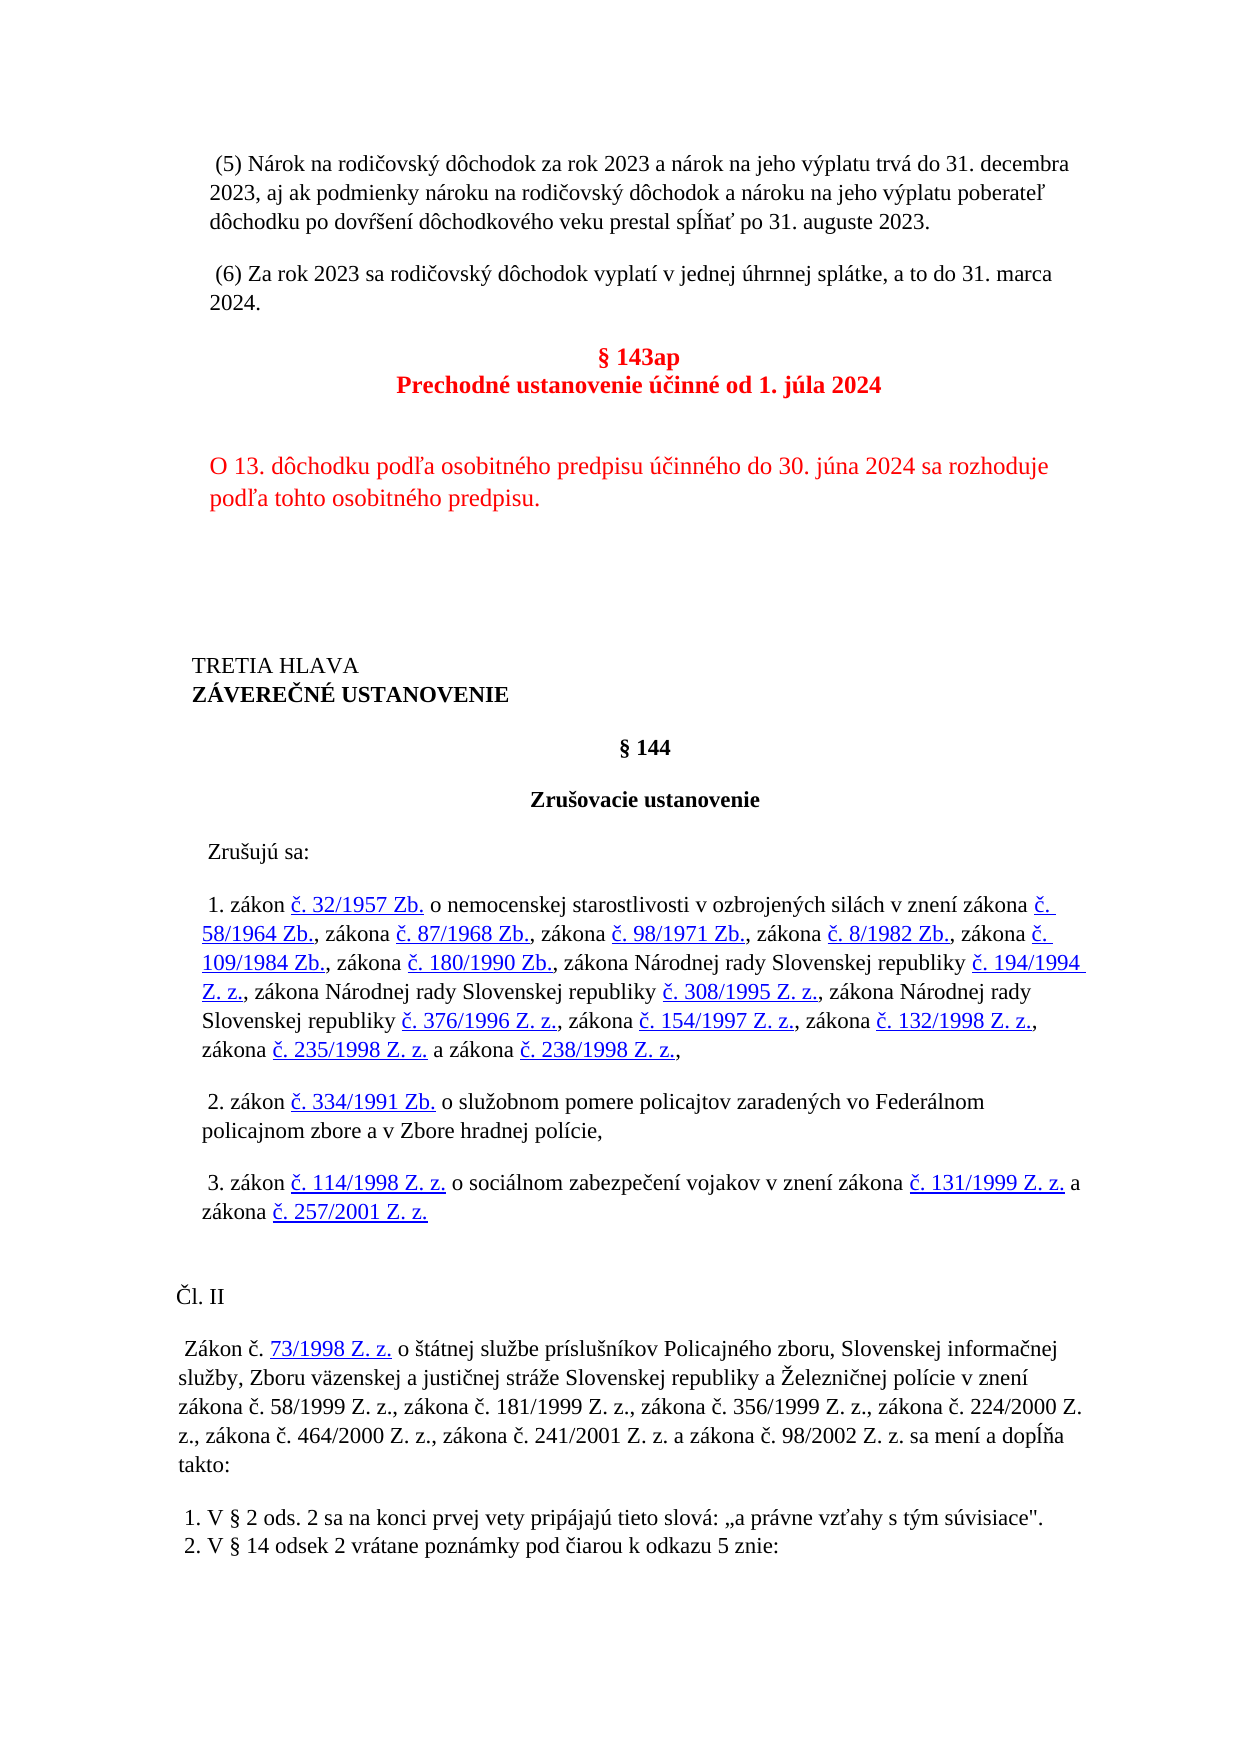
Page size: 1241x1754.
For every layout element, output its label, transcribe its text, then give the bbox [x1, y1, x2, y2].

text Zákon č. 73/1998 Z. z. o štátnej službe príslušníkov Policajného zboru, Slovenskej informačnej služby, Zboru väzenskej a justičnej stráže Slovenskej republiky a Železničnej polície v znení zákona č. 58/1999 Z. z., zákona č. 181/1999 Z. z., zákona č. 356/1999 Z. z., zákona č. 224/2000 Z. z., zákona č. 464/2000 Z. z., zákona č. 241/2001 Z. z. a zákona č. 98/2002 Z. z. sa mení a dopĺňa takto: [178, 1335, 1090, 1477]
text Čl. II [170, 1283, 1090, 1309]
text 1. zákon č. 32/1957 Zb. o nemocenskej starostlivosti v ozbrojených silách v znení zákona č. 58/1964 Zb., zákona č. 87/1968 Zb., zákona č. 98/1971 Zb., zákona č. 8/1982 Zb., zákona č. 109/1984 Zb., zákona č. 180/1990 Zb., zákona Národnej rady Slovenskej republiky č. 194/1994 Z. z., zákona Národnej rady Slovenskej republiky č. 308/1995 Z. z., zákona Národnej rady Slovenskej republiky č. 376/1996 Z. z., zákona č. 154/1997 Z. z., zákona č. 132/1998 Z. z., zákona č. 235/1998 Z. z. a zákona č. 238/1998 Z. z., [202, 891, 1090, 1062]
text TRETIA HLAVA [186, 652, 1090, 679]
text 3. zákon č. 114/1998 Z. z. o sociálnom zabezpečení vojakov v znení zákona č. 131/1999 Z. z. a zákona č. 257/2001 Z. z. [202, 1169, 1090, 1225]
text (5) Nárok na rodičovský dôchodok za rok 2023 a nárok na jeho výplatu trvá do 31. decembra 2023, aj ak podmienky nároku na rodičovský dôchodok a nároku na jeho výplatu poberateľ dôchodku po dovŕšení dôchodkového veku prestal spĺňať po 31. auguste 2023. [209, 150, 1090, 234]
text Zrušujú sa: [202, 838, 1090, 865]
text Zrušovacie ustanovenie [194, 786, 1090, 812]
text O 13. dôchodku podľa osobitného predpisu účinného do 30. júna 2024 sa rozhoduje podľa tohto osobitného predpisu. [209, 451, 1090, 512]
text ZÁVEREČNÉ USTANOVENIE [186, 681, 1090, 708]
text 1. V § 2 ods. 2 sa na konci prvej vety pripájajú tieto slová: „a právne vzťahy s tým súvisiace". [178, 1503, 1090, 1530]
text § 143ap [187, 342, 1090, 370]
text 2. V § 14 odsek 2 vrátane poznámky pod čiarou k odkazu 5 znie: [178, 1532, 1090, 1559]
text § 144 [194, 734, 1090, 760]
text Prechodné ustanovenie účinné od 1. júla 2024 [187, 370, 1090, 399]
text (6) Za rok 2023 sa rodičovský dôchodok vyplatí v jednej úhrnnej splátke, a to do 31. marca 2024. [209, 260, 1090, 316]
text 2. zákon č. 334/1991 Zb. o služobnom pomere policajtov zaradených vo Federálnom policajnom zbore a v Zbore hradnej polície, [202, 1088, 1090, 1143]
